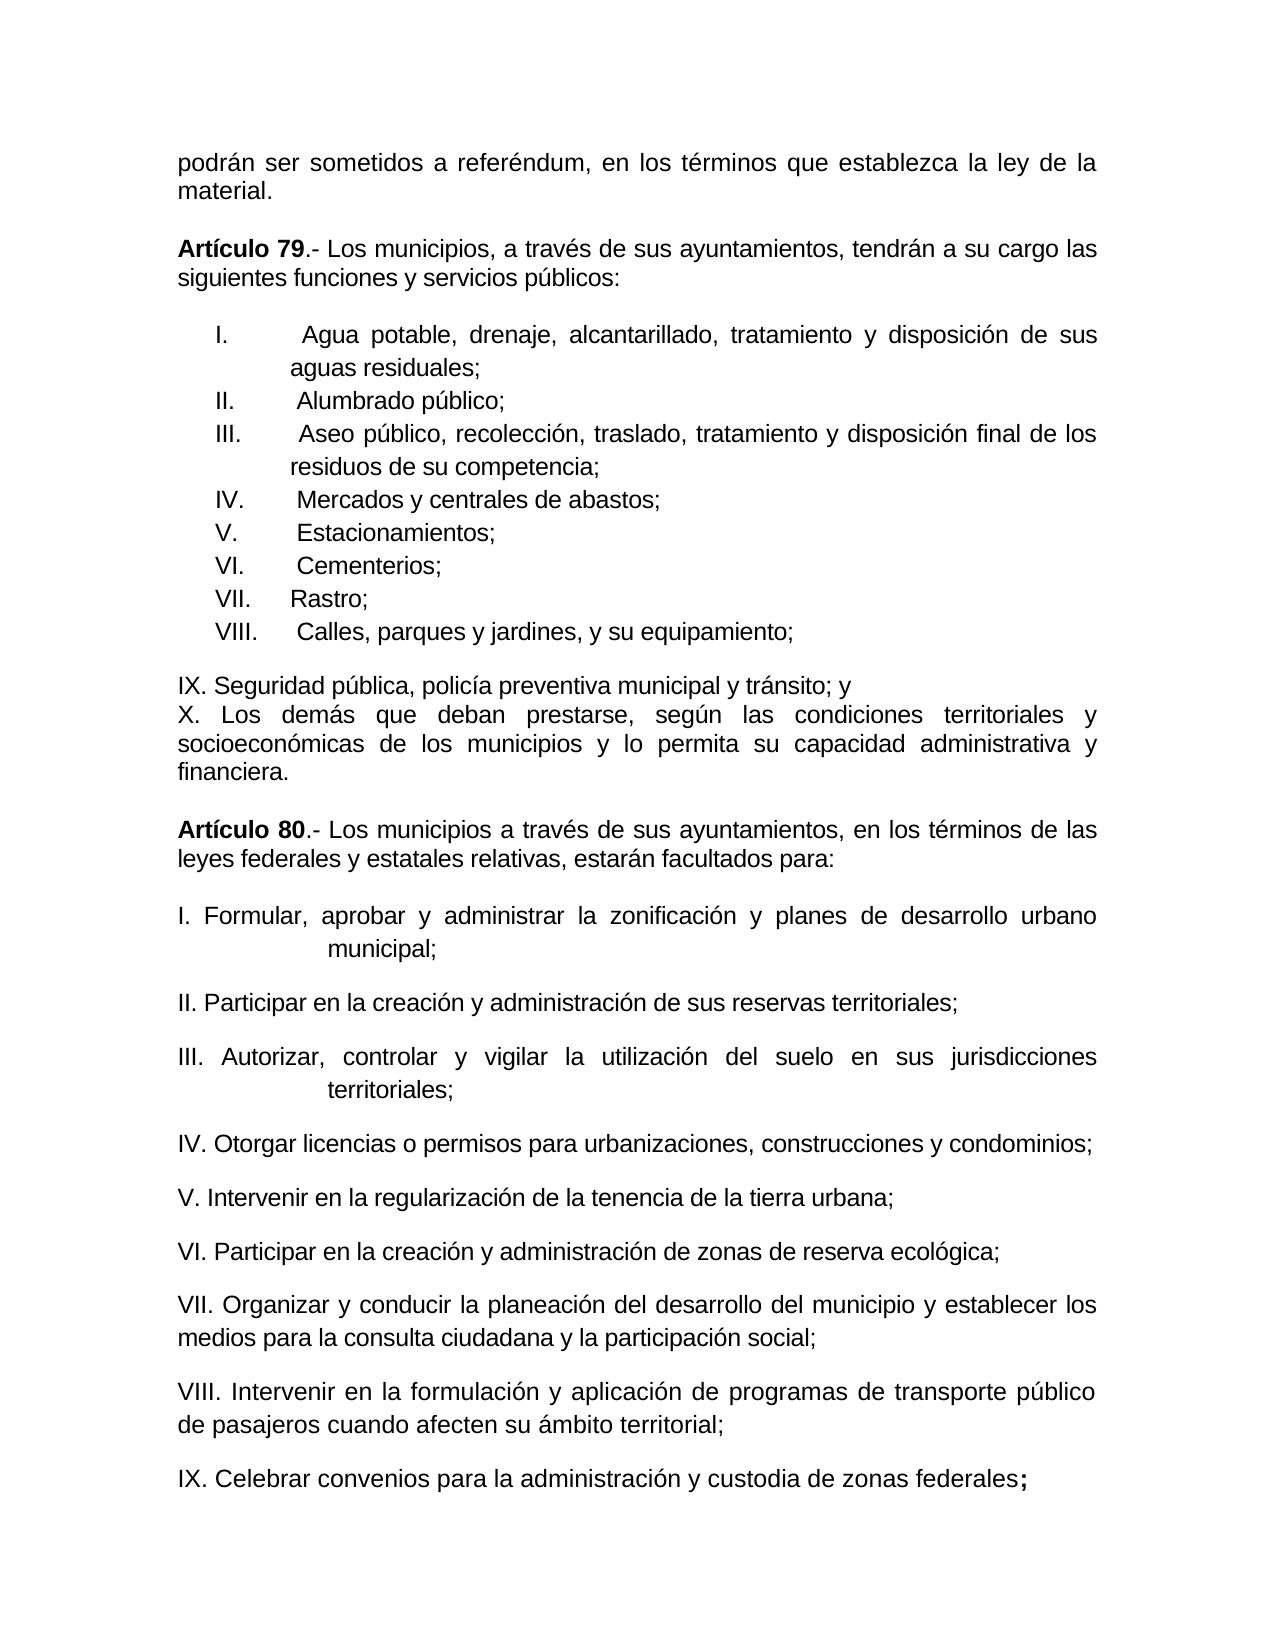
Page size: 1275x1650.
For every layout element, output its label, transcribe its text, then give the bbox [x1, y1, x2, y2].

text Artículo 80.- Los municipios a través de sus ayuntamientos, en los términos de las leyes federales y estatales relativas, estarán facultados para: [177, 815, 1098, 872]
text I. Formular, aprobar y administrar la zonificación y planes de desarrollo urbano municipal; [177, 901, 1098, 963]
text VIII. Intervenir en la formulación y aplicación de programas de transporte público de pasajeros cuando afecten su ámbito territorial; [177, 1377, 1098, 1439]
list Rastro; [215, 584, 1098, 613]
list Calles, parques y jardines, y su equipamiento; [215, 617, 1098, 646]
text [177, 148, 1098, 205]
subtitle IX. Seguridad pública, policía preventiva municipal y tránsito; y [177, 671, 1098, 700]
text VII. Organizar y conducir la planeación del desarrollo del municipio y establecer los medios para la consulta ciudadana y la participación social; [177, 1290, 1098, 1352]
text Artículo 79.- Los municipios, a través de sus ayuntamientos, tendrán a su cargo las siguientes funciones y servicios públicos: [177, 234, 1098, 291]
list Alumbrado público; [215, 386, 1098, 415]
text III. Autorizar, controlar y vigilar la utilización del suelo en sus jurisdicciones territoriales; [177, 1042, 1098, 1104]
list Estacionamientos; [215, 518, 1098, 547]
text II. Participar en la creación y administración de sus reservas territoriales; [177, 988, 1098, 1017]
text IX. Celebrar convenios para la administración y custodia de zonas federales; [177, 1464, 1098, 1493]
text V. Intervenir en la regularización de la tenencia de la tierra urbana; [177, 1183, 1098, 1211]
text X. Los demás que deban prestarse, según las condiciones territoriales y socioeconómicas de los municipios y lo permita su capacidad administrativa y financiera. [177, 700, 1098, 786]
text VI. Participar en la creación y administración de zonas de reserva ecológica; [177, 1236, 1098, 1265]
list Cementerios; [215, 551, 1098, 580]
list Agua potable, drenaje, alcantarillado, tratamiento y disposición de sus aguas residuales; [215, 320, 1098, 382]
text IV. Otorgar licencias o permisos para urbanizaciones, construcciones y condominios; [177, 1129, 1098, 1157]
list Aseo público, recolección, traslado, tratamiento y disposición final de los residuos de su competencia; [215, 419, 1098, 481]
list Mercados y centrales de abastos; [215, 485, 1098, 514]
